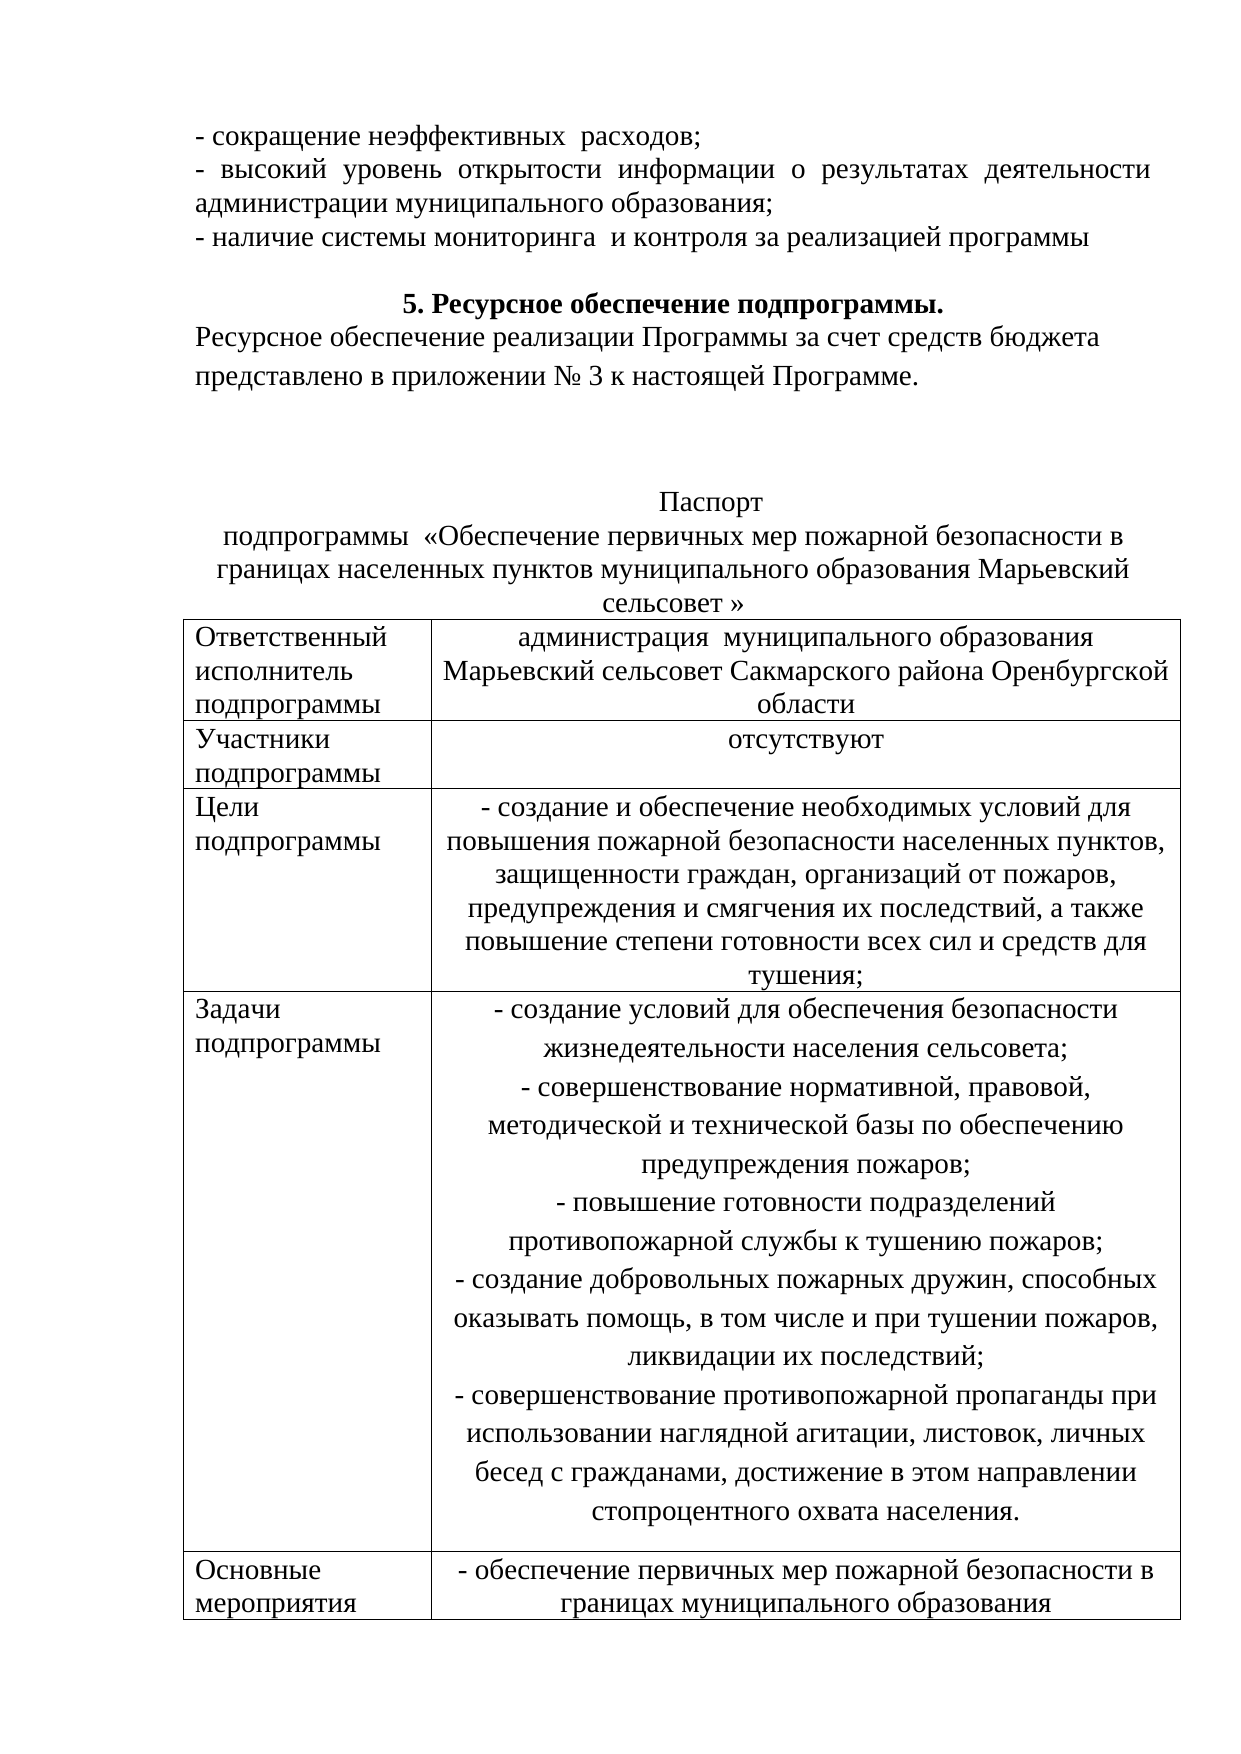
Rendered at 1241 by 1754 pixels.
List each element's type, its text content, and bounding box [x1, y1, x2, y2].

text 5. Ресурсное обеспечение подпрограммы. [195, 286, 1152, 319]
text Ресурсное обеспечение реализации Программы за счет средств бюджета представлено в приложении № 3 к настоящей Программе. [195, 319, 1152, 391]
table_cell - создание и обеспечение необходимых условий для повышения пожарной безопасности населенных пунктов, защищенности граждан, организаций от пожаров, предупреждения и смягчения их последствий, а также повышение степени готовности всех сил и средств для тушения; [432, 789, 1180, 991]
text - сокращение неэффективных расходов; [195, 118, 1152, 152]
text подпрограммы «Обеспечение первичных мер пожарной безопасности в границах населенных пунктов муниципального образования Марьевский сельсовет » [195, 518, 1152, 618]
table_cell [184, 1552, 431, 1619]
text - высокий уровень открытости информации о результатах деятельности администрации муниципального образования; [195, 152, 1152, 219]
table_cell Цели подпрограммы [184, 789, 431, 991]
table_cell Задачи подпрограммы [184, 992, 431, 1551]
table_header Ответственный исполнитель подпрограммы [184, 620, 431, 720]
table_cell отсутствуют [432, 721, 1180, 788]
text Паспорт [270, 484, 1152, 518]
table_cell - создание условий для обеспечения безопасности жизнедеятельности населения сельсовета; - совершенствование нормативной, правовой, методической и технической базы по обеспечению предупреждения пожаров; - повышение готовности подразделений противопожарной службы к тушению пожаров; - создание добровольных пожарных дружин, способных оказывать помощь, в том числе и при тушении пожаров, ликвидации их последствий; - совершенствование противопожарной пропаганды при использовании наглядной агитации, листовок, личных бесед с гражданами, достижение в этом направлении стопроцентного охвата населения. [432, 992, 1180, 1551]
text - наличие системы мониторинга и контроля за реализацией программы [195, 219, 1152, 252]
table_cell Участники подпрограммы [184, 721, 431, 788]
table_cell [432, 1552, 1180, 1619]
table_header администрация муниципального образования Марьевский сельсовет Сакмарского района Оренбургской области [432, 620, 1180, 720]
